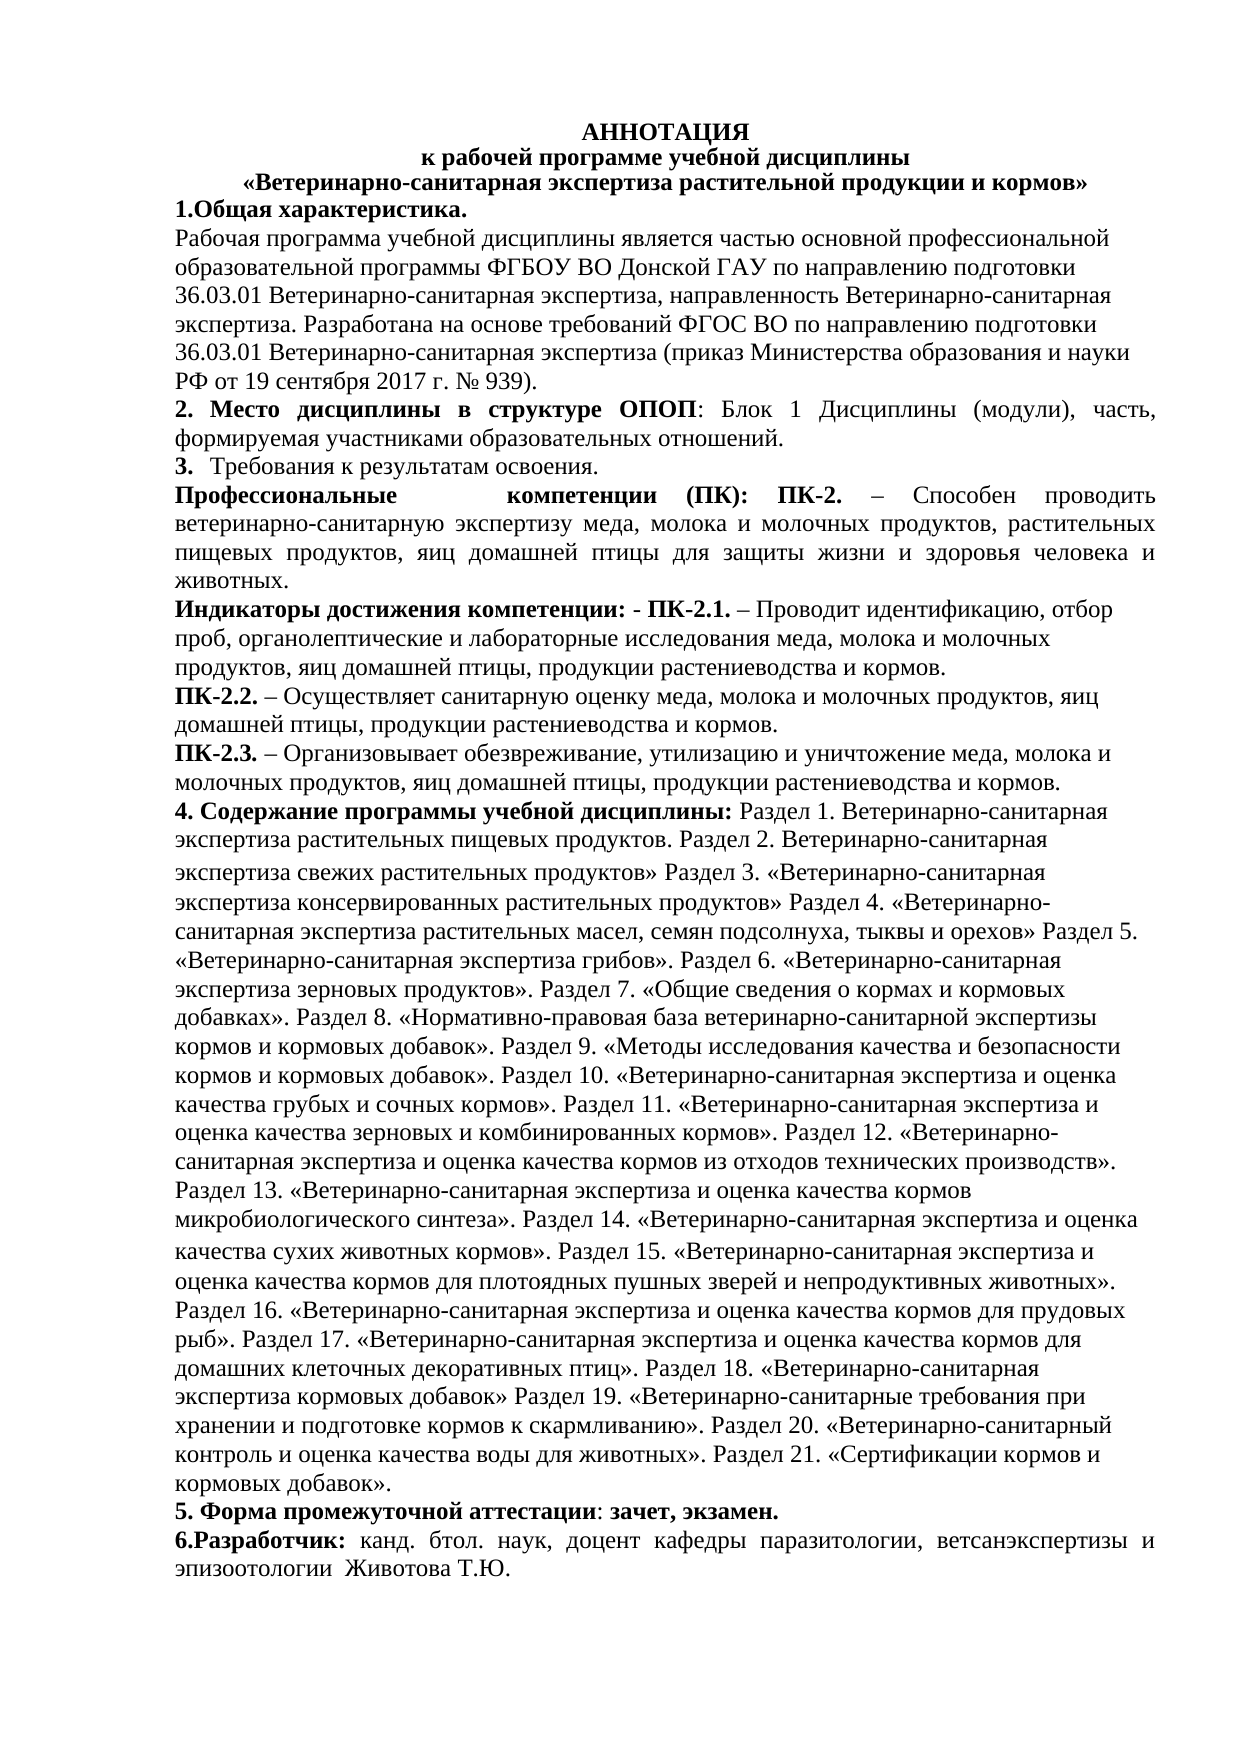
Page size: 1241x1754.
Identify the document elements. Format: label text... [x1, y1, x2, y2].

text Профессиональные компетенции (ПК): ПК-2. – Способен проводить ветеринарно-санитарную экспертизу меда, молока и молочных продуктов, растительных пищевых продуктов, яиц домашней птицы для защиты жизни и здоровья человека и животных. [174, 480, 1156, 594]
text 6.Разработчик: канд. бтол. наук, доцент кафедры паразитологии, ветсанэкспертизы и эпизоотологии Животова Т.Ю. [174, 1525, 1156, 1582]
text 1.Общая характеристика. [174, 195, 1156, 223]
text АННОТАЦИЯ [174, 120, 1156, 145]
text 36.03.01 Ветеринарно-санитарная экспертиза, направленность Ветеринарно-санитарная экспертиза. Разработана на основе требований ФГОС ВО по направлению подготовки [174, 281, 1156, 338]
text Рабочая программа учебной дисциплины является частью основной профессиональной образовательной программы ФГБОУ ВО Донской ГАУ по направлению подготовки [174, 223, 1156, 281]
text 5. Форма промежуточной аттестации: зачет, экзамен. [174, 1496, 1156, 1525]
text к рабочей программе учебной дисциплины [174, 145, 1156, 170]
text 36.03.01 Ветеринарно-санитарная экспертиза (приказ Министерства образования и науки РФ от 19 сентября 2017 г. № 939). [174, 338, 1156, 395]
text 4. Содержание программы учебной дисциплины: Раздел 1. Ветеринарно-санитарная экспертиза растительных пищевых продуктов. Раздел 2. Ветеринарно-санитарная экспертиза свежих растительных продуктов» Раздел 3. «Ветеринарно-санитарная экспертиза консервированных растительных продуктов» Раздел 4. «Ветеринарно-санитарная экспертиза растительных масел, семян подсолнуха, тыквы и орехов» Раздел 5. «Ветеринарно-санитарная экспертиза грибов». Раздел 6. «Ветеринарно-санитарная экспертиза зерновых продуктов». Раздел 7. «Общие сведения о кормах и кормовых добавках». Раздел 8. «Нормативно-правовая база ветеринарно-санитарной экспертизы кормов и кормовых добавок». Раздел 9. «Методы исследования качества и безопасности кормов и кормовых добавок». Раздел 10. «Ветеринарно-санитарная экспертиза и оценка качества грубых и сочных кормов». Раздел 11. «Ветеринарно-санитарная экспертиза и оценка качества зерновых и комбинированных кормов». Раздел 12. «Ветеринарно-санитарная экспертиза и оценка качества кормов из отходов технических производств». Раздел 13. «Ветеринарно-санитарная экспертиза и оценка качества кормов микробиологического синтеза». Раздел 14. «Ветеринарно-санитарная экспертиза и оценка качества сухих животных кормов». Раздел 15. «Ветеринарно-санитарная экспертиза и оценка качества кормов для плотоядных пушных зверей и непродуктивных животных». Раздел 16. «Ветеринарно-санитарная экспертиза и оценка качества кормов для прудовых рыб». Раздел 17. «Ветеринарно-санитарная экспертиза и оценка качества кормов для домашних клеточных декоративных птиц». Раздел 18. «Ветеринарно-санитарная экспертиза кормовых добавок» Раздел 19. «Ветеринарно-санитарные требования при хранении и подготовке кормов к скармливанию». Раздел 20. «Ветеринарно-санитарный контроль и оценка качества воды для животных». Раздел 21. «Сертификации кормов и кормовых добавок». [174, 796, 1156, 1496]
text Индикаторы достижения компетенции: - ПК-2.1. – Проводит идентификацию, отбор проб, органолептические и лабораторные исследования меда, молока и молочных продуктов, яиц домашней птицы, продукции растениеводства и кормов. [174, 594, 1156, 681]
list Место дисциплины в структуре ОПОП: Блок 1 Дисциплины (модули), часть, формируемая участниками образовательных отношений. [174, 395, 1156, 452]
text ПК-2.2. – Осуществляет санитарную оценку меда, молока и молочных продуктов, яиц домашней птицы, продукции растениеводства и кормов. [174, 681, 1156, 738]
text «Ветеринарно-санитарная экспертиза растительной продукции и кормов» [174, 170, 1156, 195]
list Требования к результатам освоения. [174, 452, 1156, 480]
text ПК-2.3. – Организовывает обезвреживание, утилизацию и уничтожение меда, молока и молочных продуктов, яиц домашней птицы, продукции растениеводства и кормов. [174, 738, 1156, 796]
